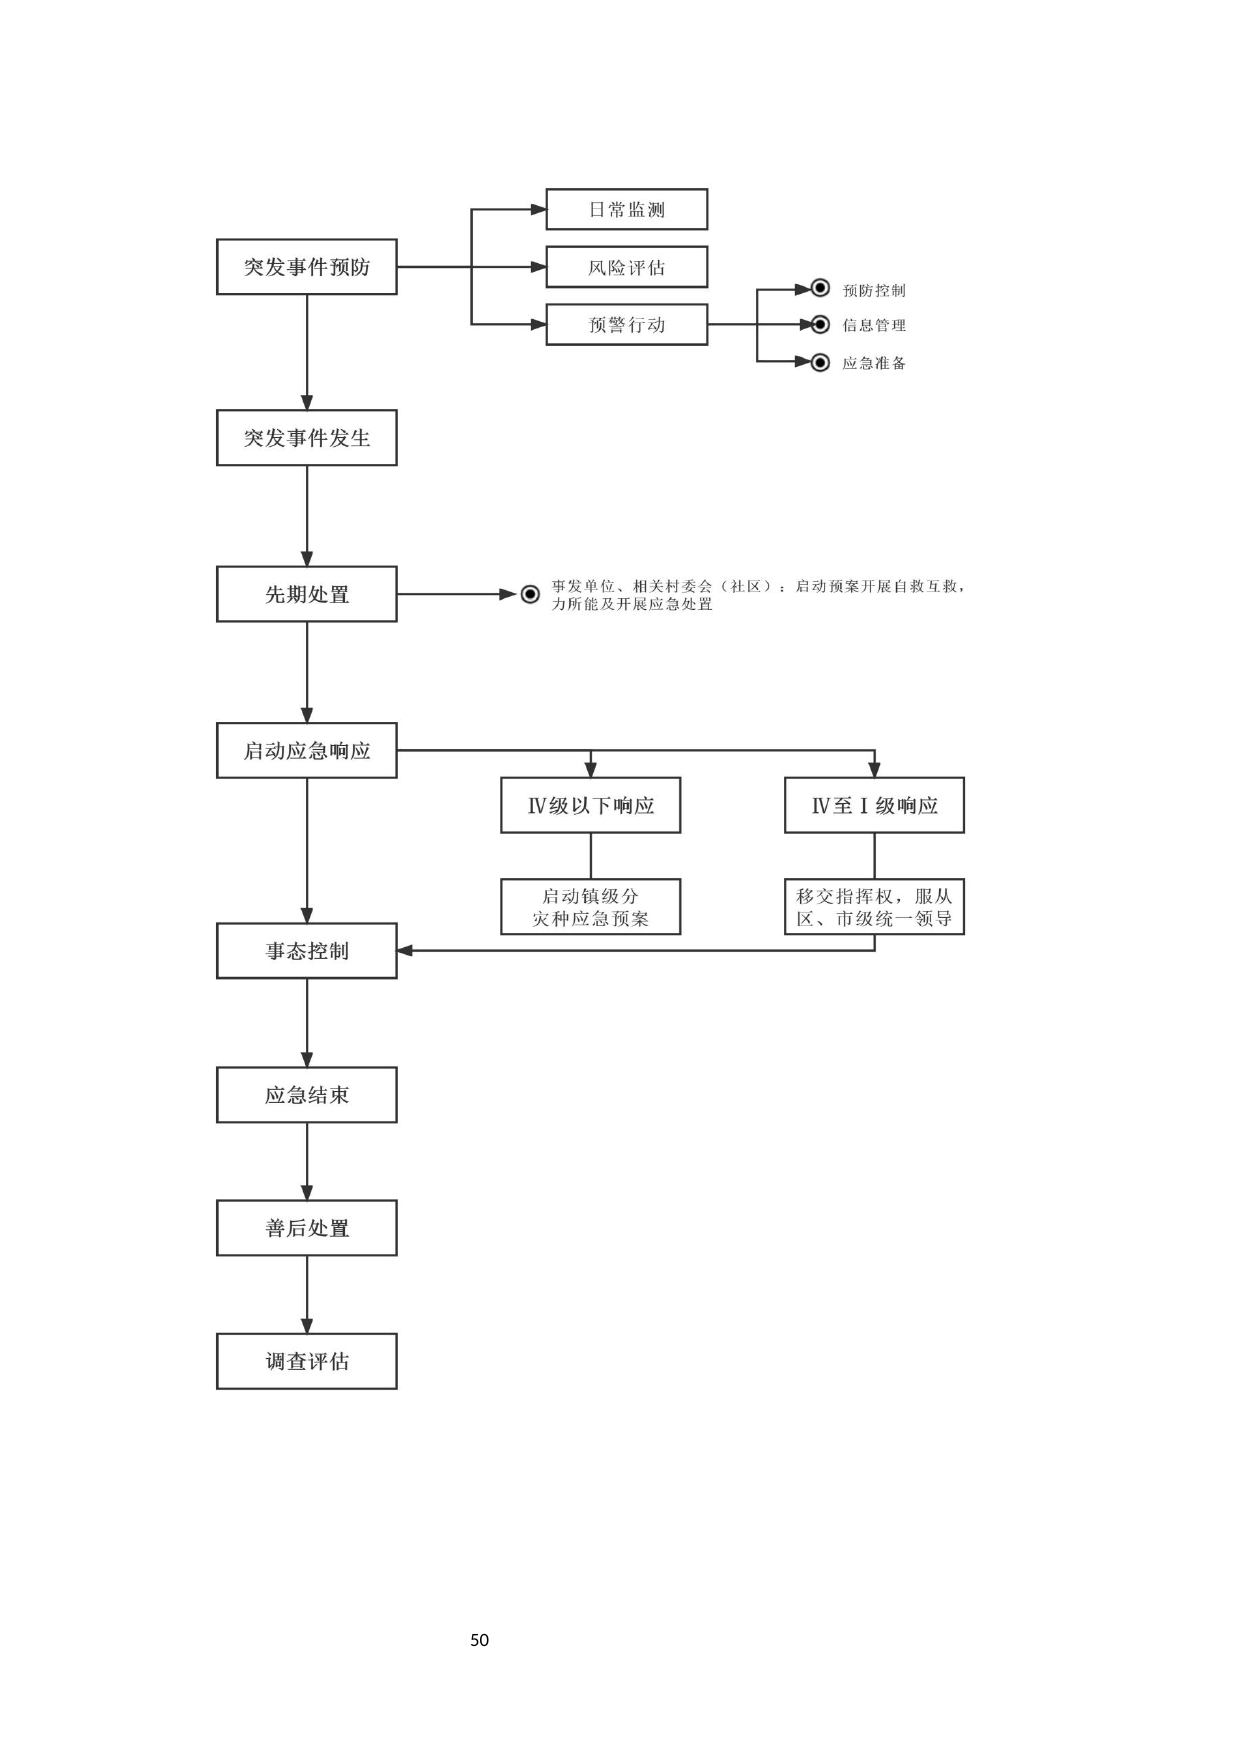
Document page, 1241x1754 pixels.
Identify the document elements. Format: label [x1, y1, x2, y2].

picture [188, 162, 1053, 1416]
